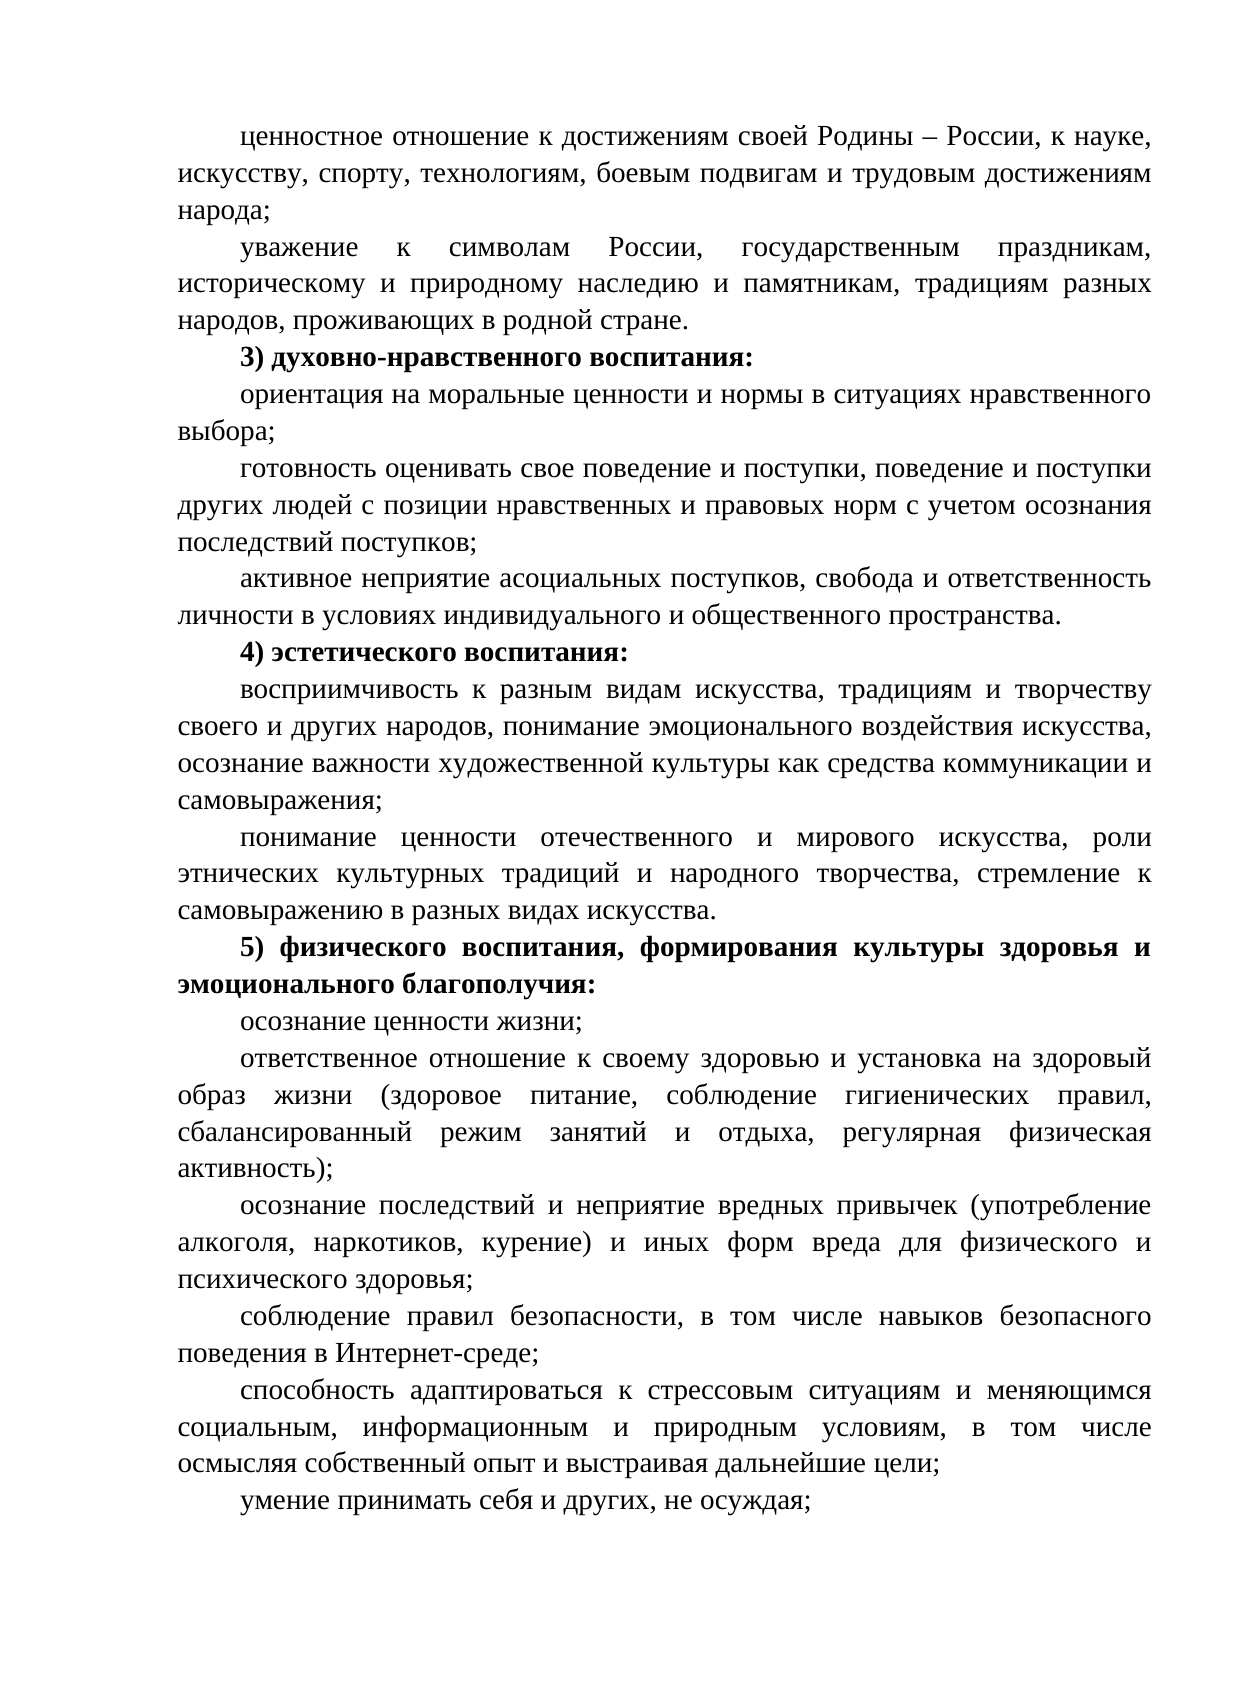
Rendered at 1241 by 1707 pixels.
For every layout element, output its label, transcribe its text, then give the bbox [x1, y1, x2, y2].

text соблюдение правил безопасности, в том числе навыков безопасного поведения в Интернет-среде; [177, 1298, 1152, 1368]
text восприимчивость к разным видам искусства, традициям и творчеству своего и других народов, понимание эмоционального воздействия искусства, осознание важности художественной культуры как средства коммуникации и самовыражения; [177, 671, 1152, 815]
text ценностное отношение к достижениям своей Родины – России, к науке, искусству, спорту, технологиям, боевым подвигам и трудовым достижениям народа; [177, 118, 1152, 225]
text готовность оценивать свое поведение и поступки, поведение и поступки других людей с позиции нравственных и правовых норм с учетом осознания последствий поступков; [177, 450, 1152, 557]
text уважение к символам России, государственным праздникам, историческому и природному наследию и памятникам, традициям разных народов, проживающих в родной стране. [177, 229, 1152, 336]
text умение принимать себя и других, не осуждая; [177, 1482, 1152, 1516]
text 3) духовно-нравственного воспитания: [177, 339, 1152, 373]
text ответственное отношение к своему здоровью и установка на здоровый образ жизни (здоровое питание, соблюдение гигиенических правил, сбалансированный режим занятий и отдыха, регулярная физическая активность); [177, 1040, 1152, 1184]
text способность адаптироваться к стрессовым ситуациям и меняющимся социальным, информационным и природным условиям, в том числе осмысляя собственный опыт и выстраивая дальнейшие цели; [177, 1372, 1152, 1479]
text ориентация на моральные ценности и нормы в ситуациях нравственного выбора; [177, 376, 1152, 447]
text 4) эстетического воспитания: [177, 634, 1152, 668]
text осознание последствий и неприятие вредных привычек (употребление алкоголя, наркотиков, курение) и иных форм вреда для физического и психического здоровья; [177, 1187, 1152, 1295]
text 5) физического воспитания, формирования культуры здоровья и эмоционального благополучия: [177, 929, 1152, 1000]
text активное неприятие асоциальных поступков, свобода и ответственность личности в условиях индивидуального и общественного пространства. [177, 561, 1152, 631]
text осознание ценности жизни; [177, 1003, 1152, 1037]
text понимание ценности отечественного и мирового искусства, роли этнических культурных традиций и народного творчества, стремление к самовыражению в разных видах искусства. [177, 819, 1152, 926]
